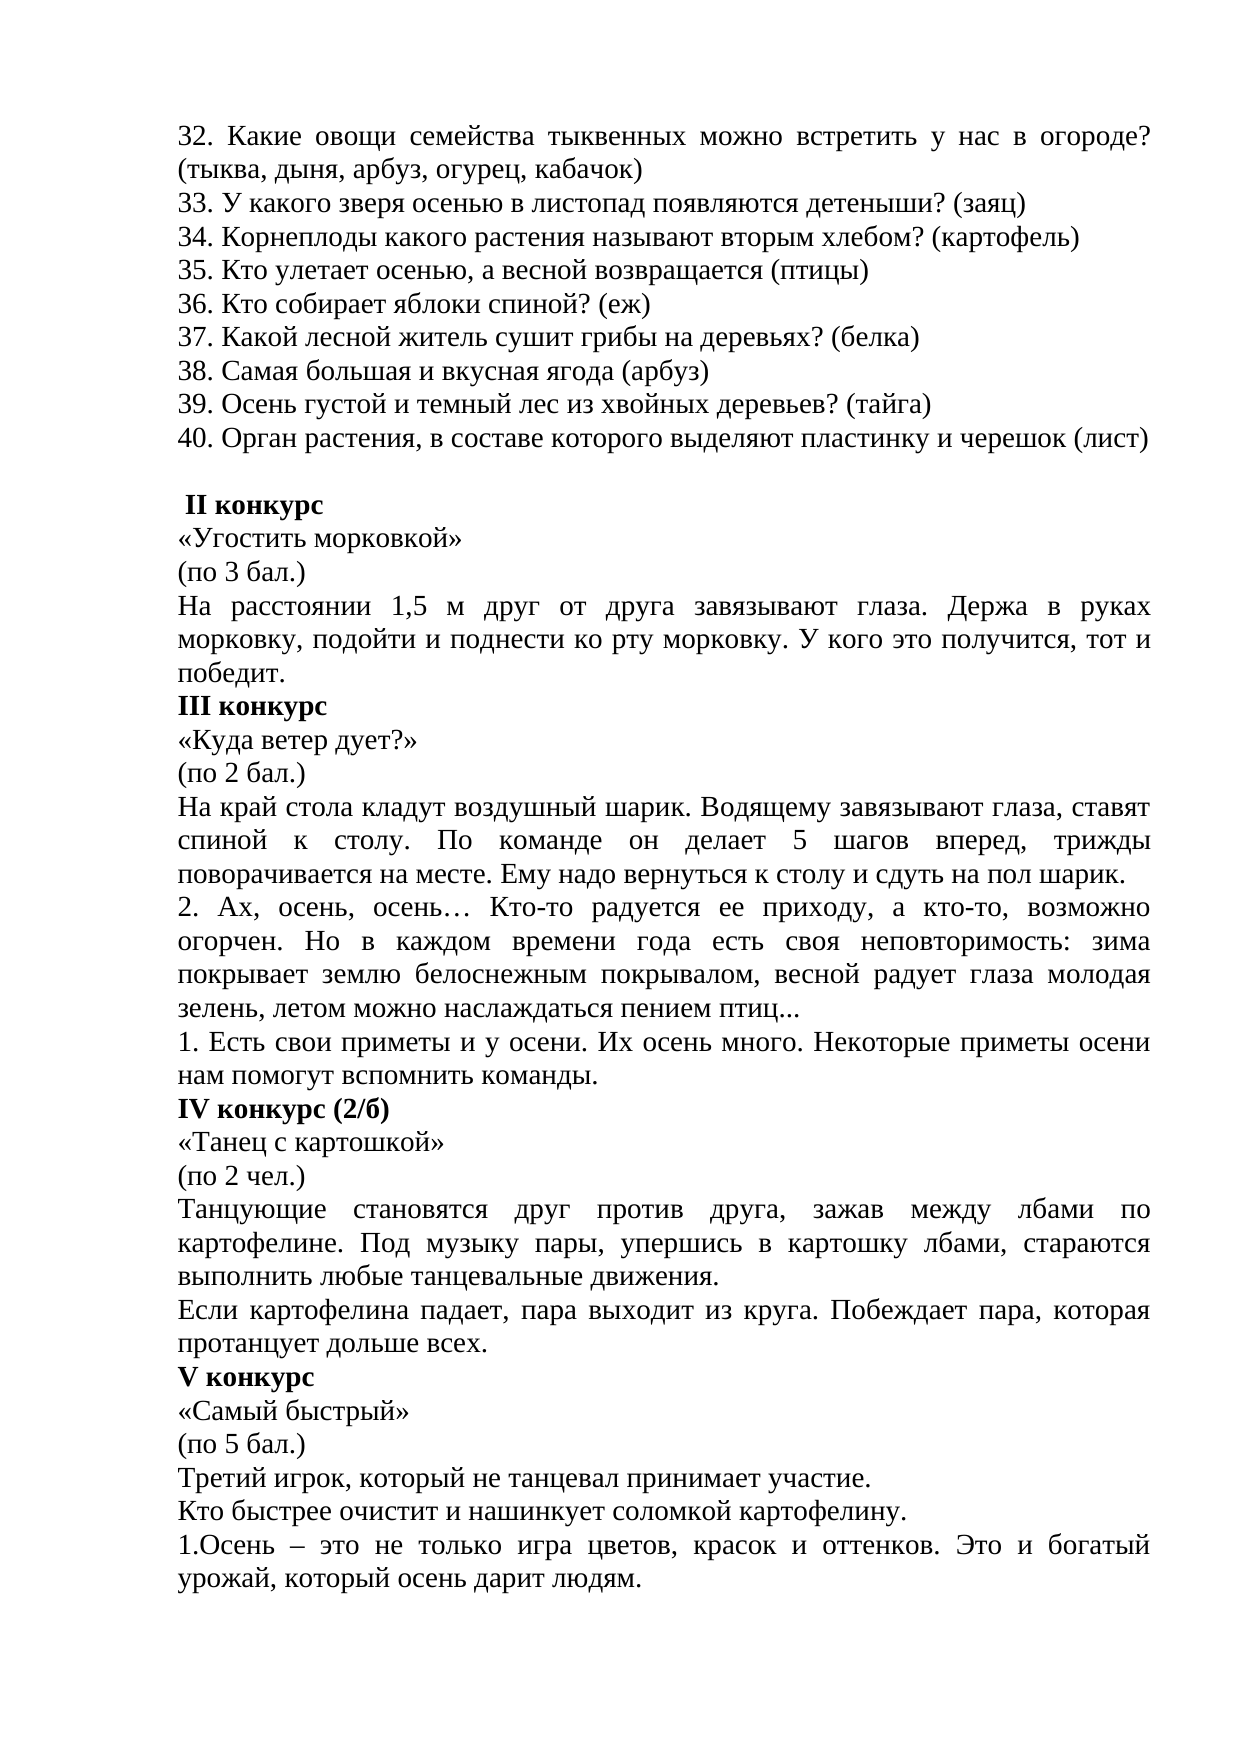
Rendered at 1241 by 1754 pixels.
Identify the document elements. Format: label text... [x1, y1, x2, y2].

text II конкурс [177, 487, 1152, 521]
text Если картофелина падает, пара выходит из круга. Побеждает пара, которая протанцует дольше всех. [177, 1292, 1152, 1359]
text (по 3 бал.) [177, 554, 1152, 588]
text 36. Кто собирает яблоки спиной? (еж) [177, 286, 1152, 319]
text Третий игрок, который не танцевал принимает участие. [177, 1460, 1152, 1493]
text III конкурс [177, 688, 1152, 722]
text Кто быстрее очистит и нашинкует соломкой картофелину. [177, 1493, 1152, 1527]
text «Угостить морковкой» [177, 521, 1152, 554]
text 40. Орган растения, в составе которого выделяют пластинку и черешок (лист) [177, 420, 1152, 453]
text «Танец с картошкой» [177, 1124, 1152, 1158]
text 37. Какой лесной житель сушит грибы на деревьях? (белка) [177, 319, 1152, 353]
text 34. Корнеплоды какого растения называют вторым хлебом? (картофель) [177, 219, 1152, 252]
text 33. У какого зверя осенью в листопад появляются детеныши? (заяц) [177, 185, 1152, 219]
text 1. Есть свои приметы и у осени. Их осень много. Некоторые приметы осени нам помогут вспомнить команды. [177, 1024, 1152, 1091]
text «Самый быстрый» [177, 1393, 1152, 1426]
text (по 2 бал.) [177, 755, 1152, 789]
text «Куда ветер дует?» [177, 722, 1152, 755]
text На край стола кладут воздушный шарик. Водящему завязывают глаза, ставят спиной к столу. По команде он делает 5 шагов вперед, трижды поворачивается на месте. Ему надо вернуться к столу и сдуть на пол шарик. [177, 789, 1152, 889]
text IV конкурс (2/б) [177, 1091, 1152, 1124]
text (по 5 бал.) [177, 1426, 1152, 1460]
text На расстоянии 1,5 м друг от друга завязывают глаза. Держа в руках морковку, подойти и поднести ко рту морковку. У кого это получится, тот и победит. [177, 588, 1152, 688]
text 38. Самая большая и вкусная ягода (арбуз) [177, 353, 1152, 386]
text 39. Осень густой и темный лес из хвойных деревьев? (тайга) [177, 386, 1152, 420]
text 1.Осень – это не только игра цветов, красок и оттенков. Это и богатый урожай, который осень дарит людям. [177, 1527, 1152, 1594]
text 35. Кто улетает осенью, а весной возвращается (птицы) [177, 252, 1152, 286]
text Танцующие становятся друг против друга, зажав между лбами по картофелине. Под музыку пары, упершись в картошку лбами, стараются выполнить любые танцевальные движения. [177, 1191, 1152, 1292]
text 2. Ах, осень, осень… Кто-то радуется ее приходу, а кто-то, возможно огорчен. Но в каждом времени года есть своя неповторимость: зима покрывает землю белоснежным покрывалом, весной радует глаза молодая зелень, летом можно наслаждаться пением птиц... [177, 889, 1152, 1024]
text V конкурс [177, 1359, 1152, 1393]
text 32. Какие овощи семейства тыквенных можно встретить у нас в огороде? (тыква, дыня, арбуз, огурец, кабачок) [177, 118, 1152, 185]
text (по 2 чел.) [177, 1158, 1152, 1191]
